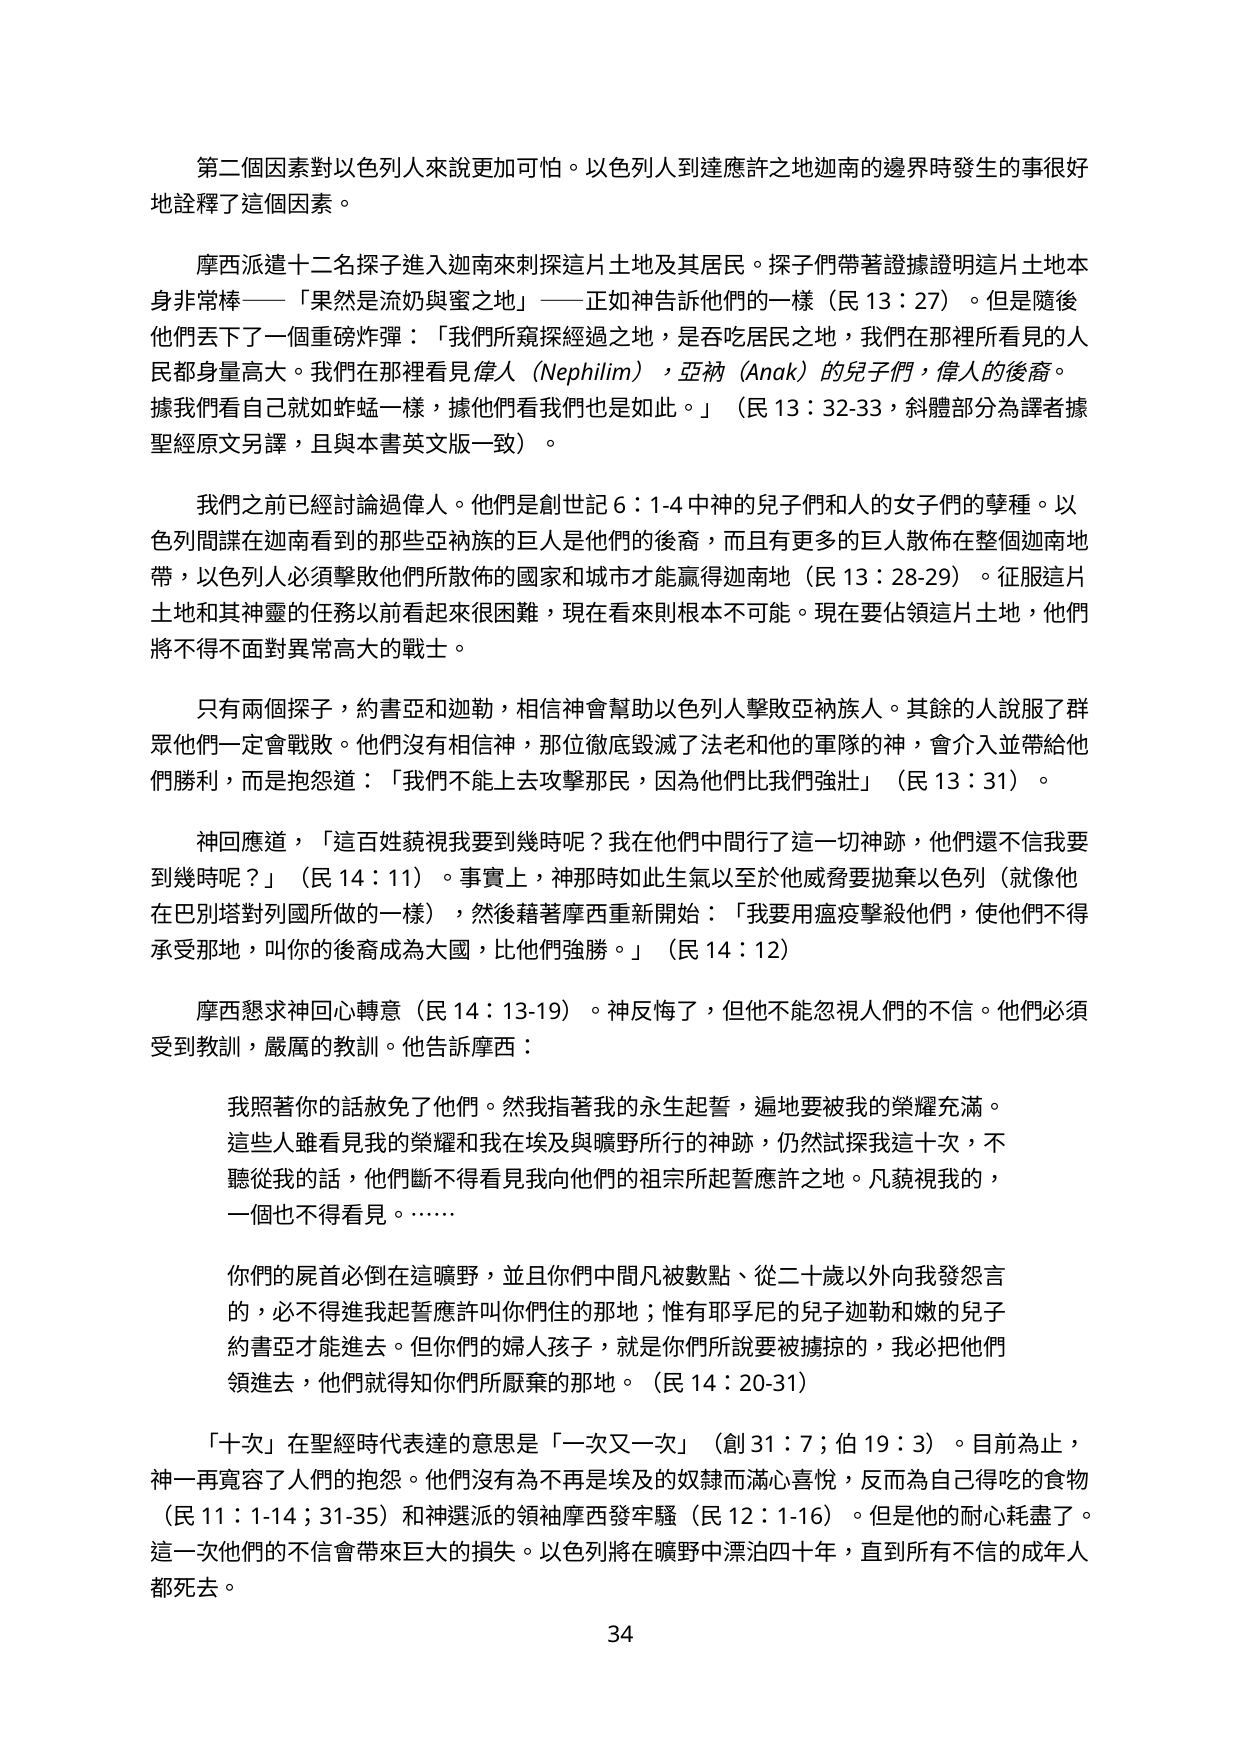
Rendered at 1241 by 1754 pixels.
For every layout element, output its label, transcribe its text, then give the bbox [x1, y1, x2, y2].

text 只有兩個探子，約書亞和迦勒，相信神會幫助以色列人擊敗亞衲族人。其餘的人說服了群眾他們一定會戰敗。他們沒有相信神，那位徹底毀滅了法老和他的軍隊的神，會介入並帶給他們勝利，而是抱怨道：‌「我們不能上去攻擊那民，因為他們比我們強壯」（民13：31）。 [150, 691, 1090, 796]
text 你們的屍首必倒在這曠野，並且你們中間凡被數點、從二十歲以外向我發怨言的，必不得進我起誓應許叫你們住的那地；惟有耶孚尼的兒子迦勒和嫩的兒子約書亞才能進去。但你們的婦人孩子，就是你們所說要被擄掠的，我必把他們領進去，他們就得知你們所厭棄的那地。（民14：20-31） [227, 1258, 1013, 1398]
text 我照著你的話赦免了他們。然我指著我的永生起誓，遍地要被我的榮耀充滿。這些人雖看見我的榮耀和我在埃及與曠野所行的神跡，仍然試探我這十次，不聽從我的話，他們斷不得看見我向他們的祖宗所起誓應許之地。凡藐視我的，一個也不得看見。…… [227, 1089, 1013, 1230]
text 摩西派遣十二名探子進入迦南來刺探這片土地及其居民。探子們帶著證據證明這片土地本身非常棒——‌「果然是流奶與蜜之地」——正如神告訴他們的一樣（民13：27）。但是隨後他們丟下了一個重磅炸彈：‌「我們所窺探經過之地，是吞吃居民之地，我們在那裡所看見的人民都身量高大。我們在那裡看見偉人（Nephilim），亞衲（Anak）的兒子們，偉人的後裔。據我們看自己就如蚱蜢一樣，據他們看我們也是如此。」（民13：32-33，斜體部分為譯者據聖經原文另譯，且與本書英文版一致）。 [150, 247, 1090, 459]
text 摩西懇求神回心轉意（民14：13-19）。神反悔了，但他不能忽視人們的不信。他們必須受到教訓，嚴厲的教訓。他告訴摩西： [150, 992, 1090, 1062]
text ‌「十次」在聖經時代表達的意思是‌「一次又一次」（創31：7；伯19：3）。目前為止，神一再寬容了人們的抱怨。他們沒有為不再是埃及的奴隸而滿心喜悅，反而為自己得吃的食物（民11：1-14；31-35）和神選派的領袖摩西發牢騷（民12：1-16）。但是他的耐心耗盡了。這一次他們的不信會帶來巨大的損失。以色列將在曠野中漂泊四十年，直到所有不信的成年人都死去。 [150, 1426, 1090, 1603]
text 我們之前已經討論過偉人。他們是創世記6：1-4中神的兒子們和人的女子們的孽種。以色列間諜在迦南看到的那些亞衲族的巨人是他們的後裔，而且有更多的巨人散佈在整個迦南地帶，以色列人必須擊敗他們所散佈的國家和城市才能贏得迦南地（民13：28-29）。征服這片土地和其神靈的任務以前看起來很困難，現在看來則根本不可能。現在要佔領這片土地，他們將不得不面對異常高大的戰士。 [150, 487, 1090, 664]
text 神回應道，‌「這百姓藐視我要到幾時呢？我在他們中間行了這一切神跡，他們還不信我要到幾時呢？」（民14：11）。事實上，神那時如此生氣以至於他威脅要拋棄以色列（就像他在巴別塔對列國所做的一樣），然後藉著摩西重新開始：‌「我要用瘟疫擊殺他們，使他們不得承受那地，叫你的後裔成為大國，比他們強勝。」（民14：12） [150, 824, 1090, 965]
text 第二個因素對以色列人來說更加可怕。以色列人到達應許之地迦南的邊界時發生的事很好地詮釋了這個因素。 [150, 150, 1090, 219]
